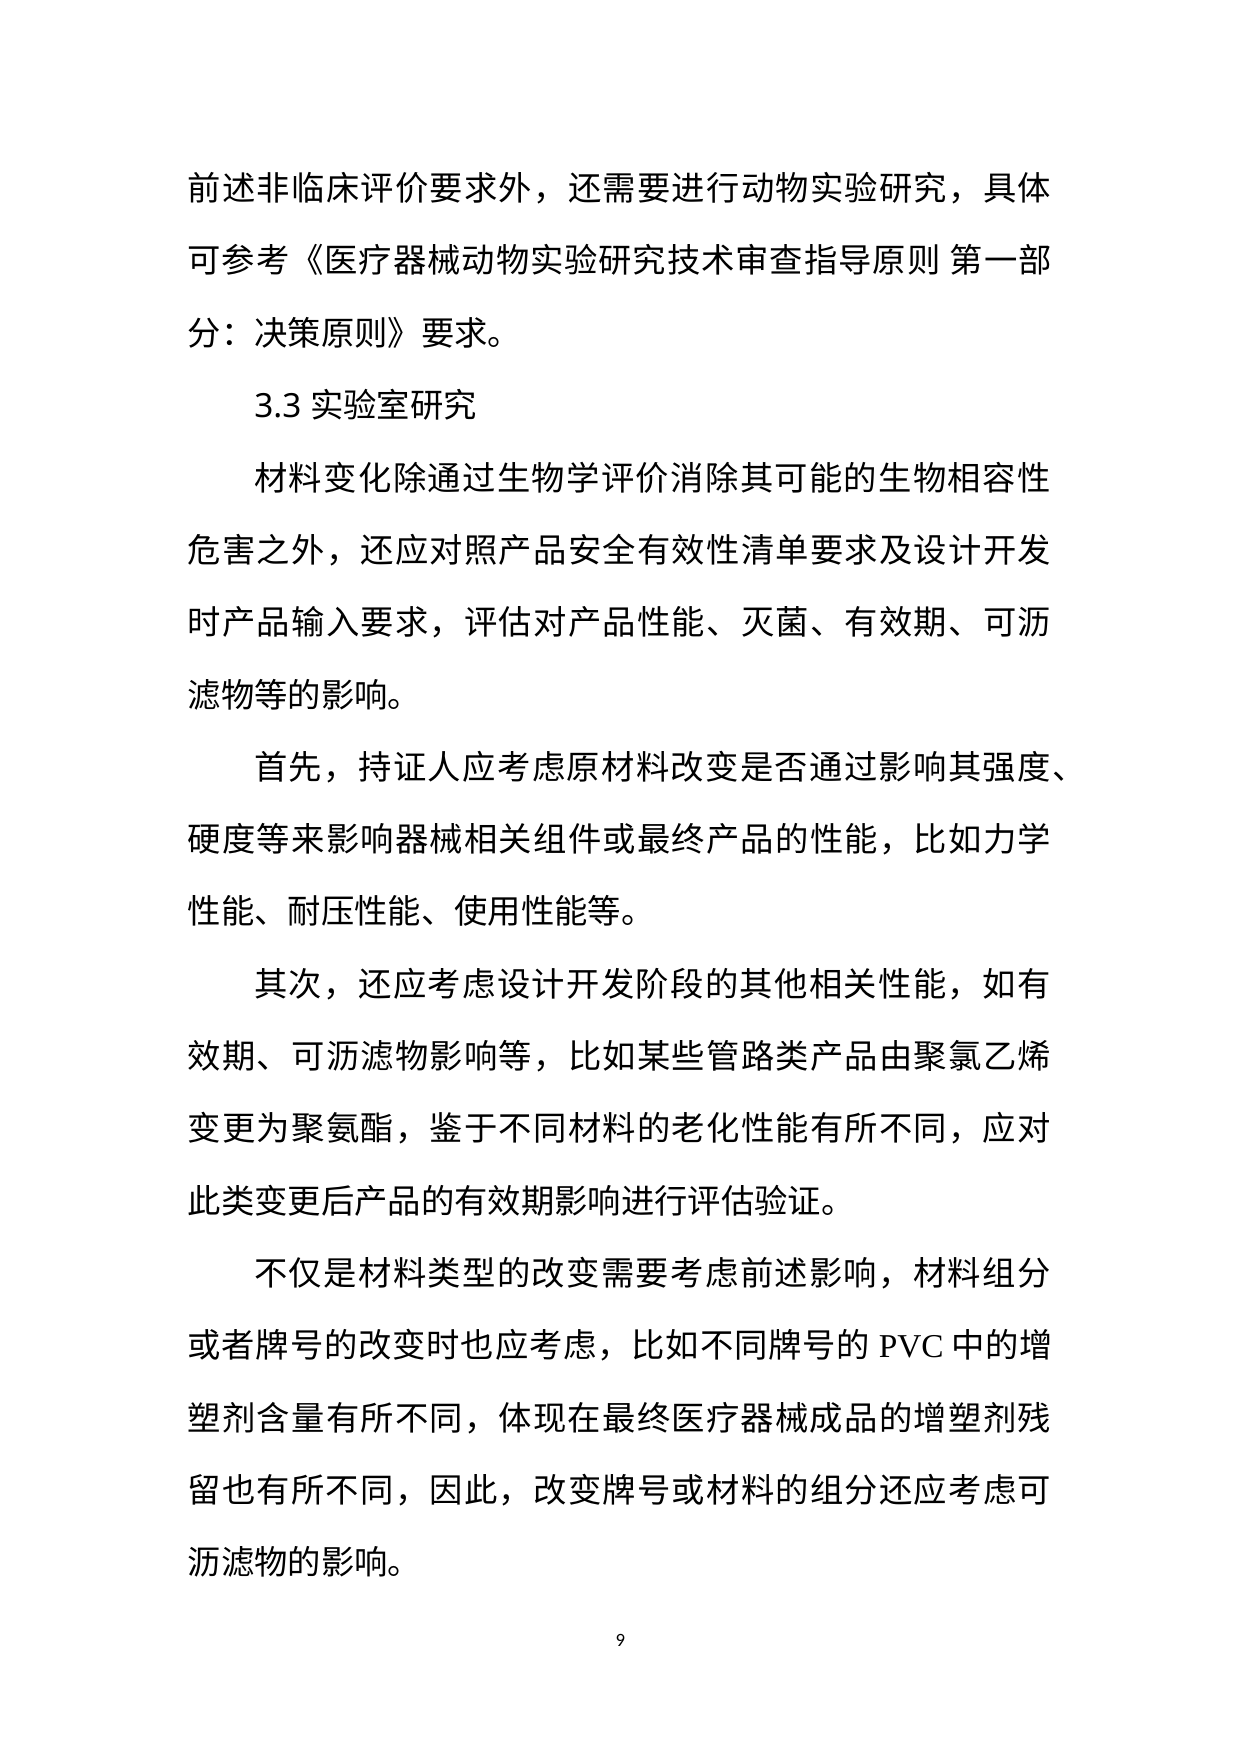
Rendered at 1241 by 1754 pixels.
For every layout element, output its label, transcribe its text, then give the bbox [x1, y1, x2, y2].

text 不仅是材料类型的改变需要考虑前述影响，材料组分或者牌号的改变时也应考虑，比如不同牌号的PVC中的增塑剂含量有所不同，体现在最终医疗器械成品的增塑剂残留也有所不同，因此，改变牌号或材料的组分还应考虑可沥滤物的影响。 [187, 1247, 1053, 1584]
text 其次，还应考虑设计开发阶段的其他相关性能，如有效期、可沥滤物影响等，比如某些管路类产品由聚氯乙烯变更为聚氨酯，鉴于不同材料的老化性能有所不同，应对此类变更后产品的有效期影响进行评估验证。 [187, 957, 1053, 1223]
text 3.3 实验室研究 [187, 379, 1053, 427]
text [187, 162, 1053, 355]
text 首先，持证人应考虑原材料改变是否通过影响其强度、硬度等来影响器械相关组件或最终产品的性能，比如力学性能、耐压性能、使用性能等。 [187, 741, 1053, 933]
text 材料变化除通过生物学评价消除其可能的生物相容性危害之外，还应对照产品安全有效性清单要求及设计开发时产品输入要求，评估对产品性能、灭菌、有效期、可沥滤物等的影响。 [187, 451, 1053, 717]
